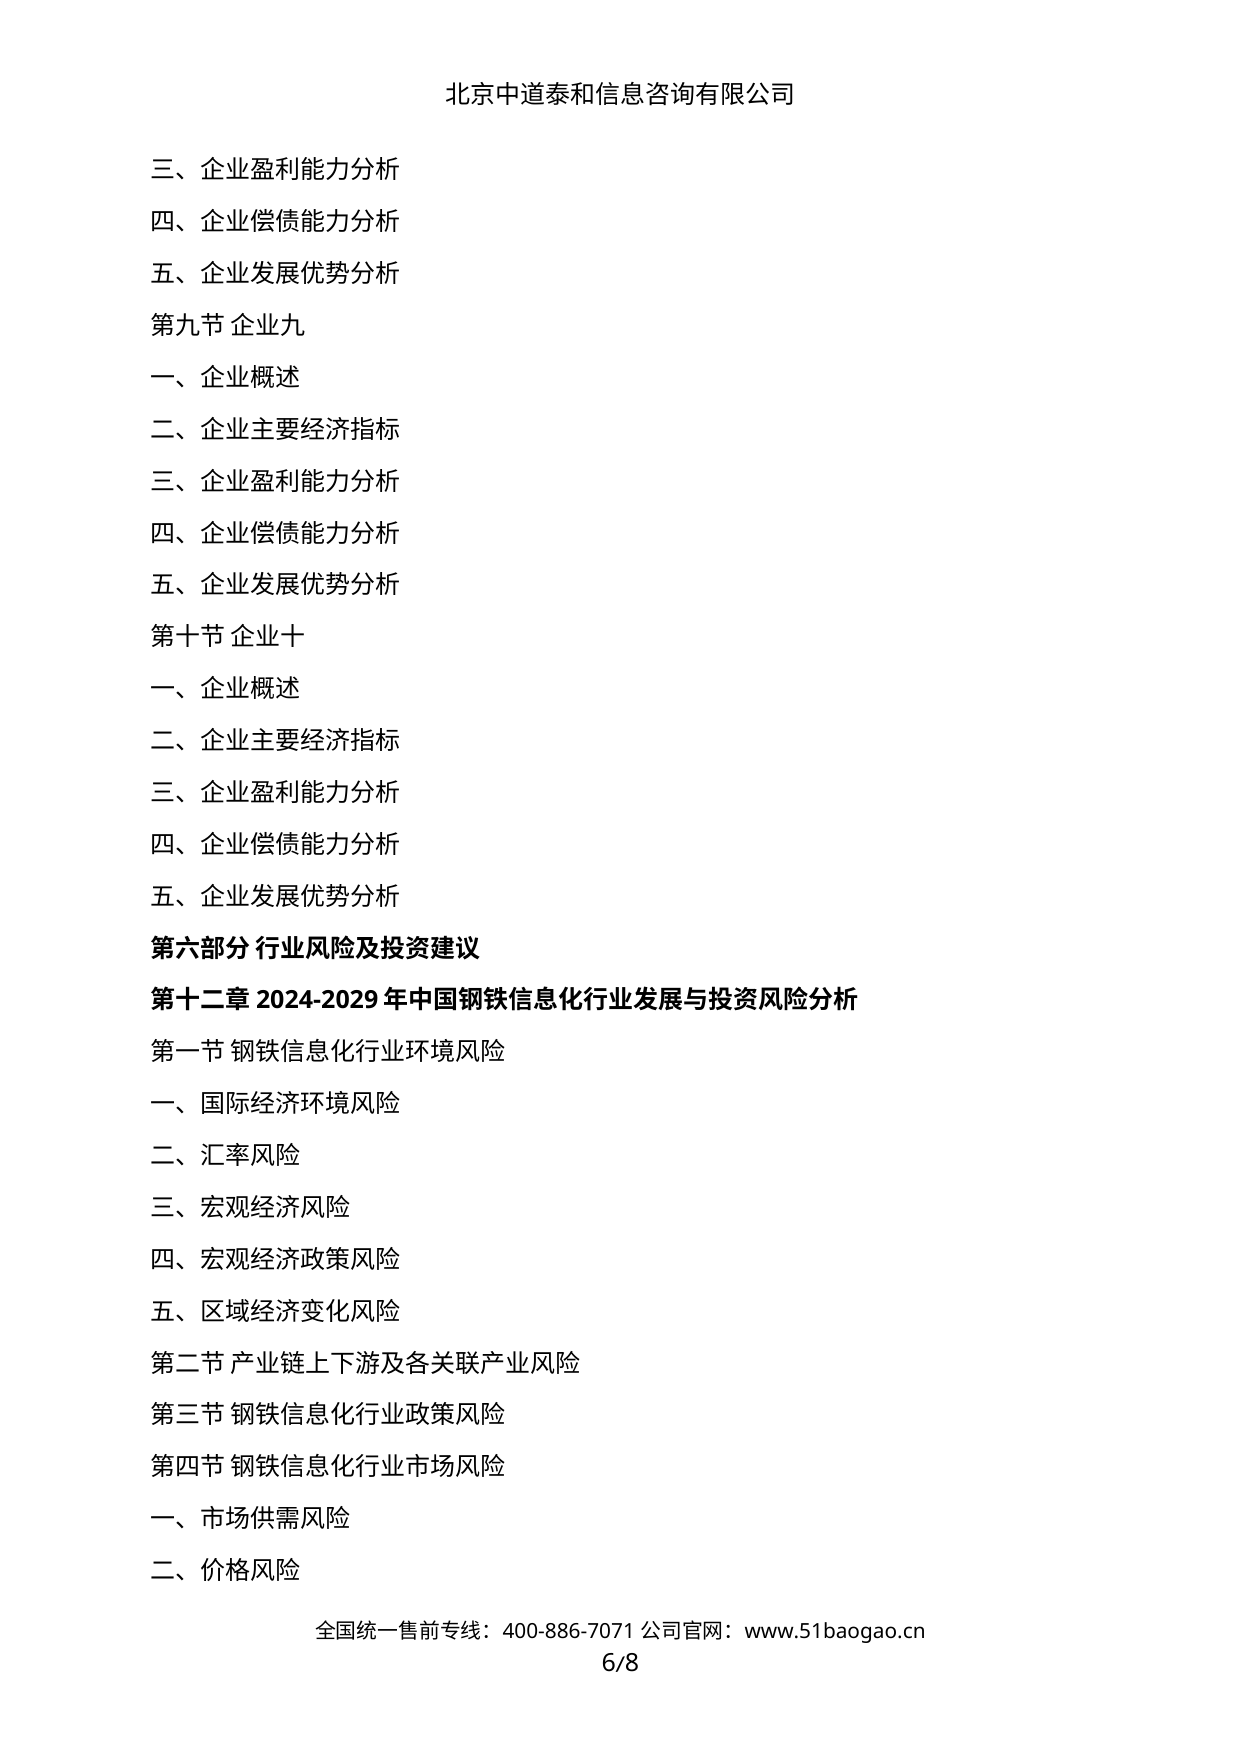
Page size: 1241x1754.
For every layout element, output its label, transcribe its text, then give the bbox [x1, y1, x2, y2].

text 五、企业发展优势分析 [150, 254, 1090, 290]
text 三、企业盈利能力分析 [150, 461, 1090, 497]
text 一、企业概述 [150, 669, 1090, 705]
text 第三节 钢铁信息化行业政策风险 [150, 1395, 1090, 1431]
text 第十二章 2024-2029年中国钢铁信息化行业发展与投资风险分析 [150, 980, 1090, 1016]
text 四、宏观经济政策风险 [150, 1239, 1090, 1276]
text 一、市场供需风险 [150, 1499, 1090, 1535]
text 第六部分 行业风险及投资建议 [150, 928, 1090, 964]
text 三、企业盈利能力分析 [150, 772, 1090, 809]
text 四、企业偿债能力分析 [150, 513, 1090, 549]
text 三、宏观经济风险 [150, 1187, 1090, 1224]
text 第四节 钢铁信息化行业市场风险 [150, 1447, 1090, 1483]
text 第十节 企业十 [150, 617, 1090, 653]
text 五、企业发展优势分析 [150, 876, 1090, 912]
text 五、企业发展优势分析 [150, 565, 1090, 601]
text 二、企业主要经济指标 [150, 721, 1090, 757]
text 二、价格风险 [150, 1551, 1090, 1587]
text 四、企业偿债能力分析 [150, 824, 1090, 861]
text 二、汇率风险 [150, 1136, 1090, 1172]
text 一、国际经济环境风险 [150, 1084, 1090, 1120]
text 第九节 企业九 [150, 306, 1090, 342]
text 四、企业偿债能力分析 [150, 202, 1090, 238]
text 二、企业主要经济指标 [150, 409, 1090, 446]
text 一、企业概述 [150, 357, 1090, 394]
text 三、企业盈利能力分析 [150, 150, 1090, 186]
text 第一节 钢铁信息化行业环境风险 [150, 1032, 1090, 1068]
text 第二节 产业链上下游及各关联产业风险 [150, 1343, 1090, 1379]
text 五、区域经济变化风险 [150, 1291, 1090, 1327]
